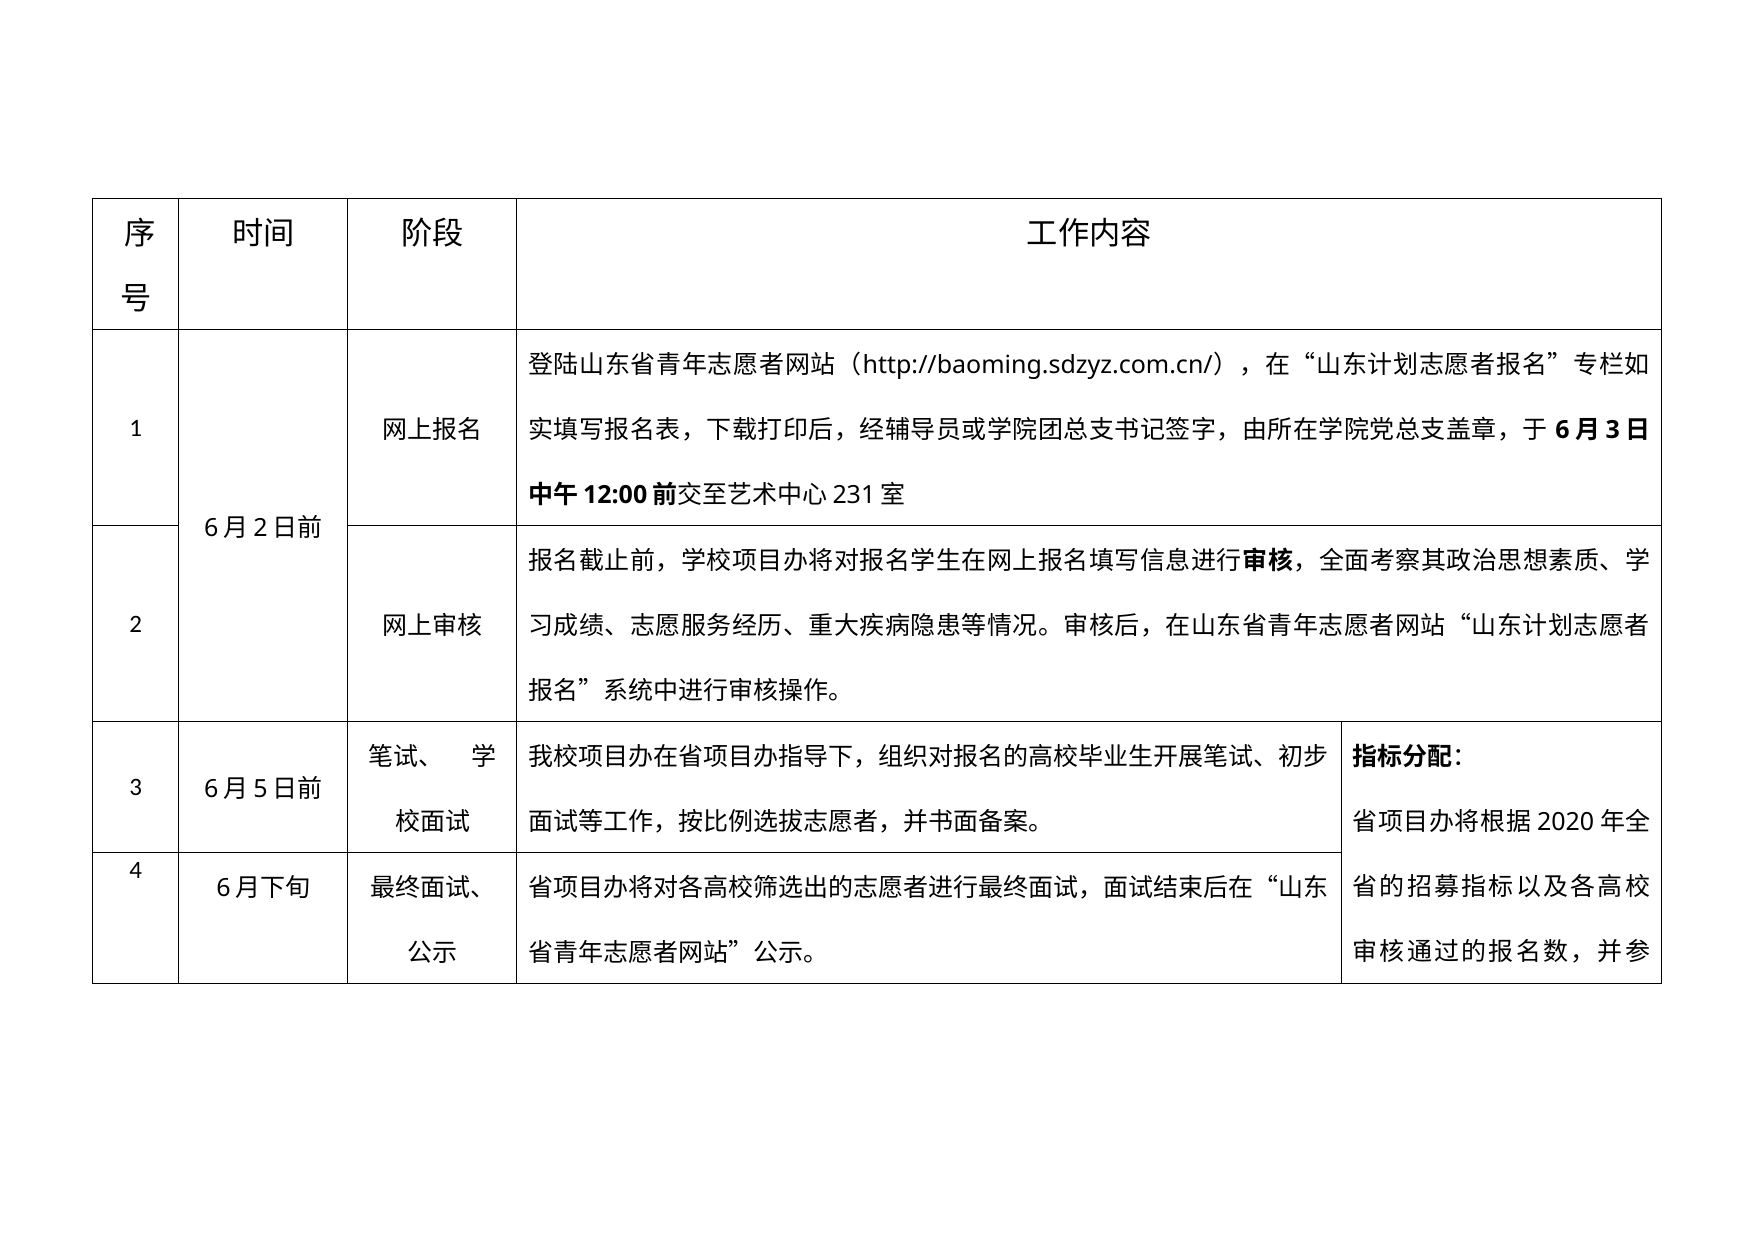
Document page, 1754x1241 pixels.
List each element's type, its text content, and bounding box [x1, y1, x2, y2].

table_cell 报名截止前，学校项目办将对报名学生在网上报名填写信息进行审核，全面考察其政治思想素质、学习成绩、志愿服务经历、重大疾病隐患等情况。审核后，在山东省青年志愿者网站“山东计划志愿者报名”系统中进行审核操作。 [517, 526, 1661, 721]
table_cell 指标分配： 省项目办将根据2020年全省的招募指标以及各高校审核通过的报名数，并参照往年招募情况，按比例确定各高校招募指标。 [1342, 722, 1661, 983]
table_cell 网上报名 [348, 330, 516, 525]
table_cell 6月下旬 [179, 853, 347, 983]
table_header 工作内容 [517, 199, 1661, 329]
table_header 序号 [93, 199, 178, 329]
table_cell 登陆山东省青年志愿者网站（http://baoming.sdzyz.com.cn/），在“山东计划志愿者报名”专栏如实填写报名表，下载打印后，经辅导员或学院团总支书记签字，由所在学院党总支盖章，于6月3日中午12:00前交至艺术中心231室 [517, 330, 1661, 525]
table_cell 网上审核 [348, 526, 516, 721]
table_cell 笔试、 学校面试 [348, 722, 516, 852]
table_cell 省项目办将对各高校筛选出的志愿者进行最终面试，面试结束后在“山东省青年志愿者网站”公示。 [517, 853, 1341, 983]
table_cell 4 [93, 853, 178, 983]
table_cell 1 [93, 330, 178, 525]
table_header 时间 [179, 199, 347, 329]
table_header 阶段 [348, 199, 516, 329]
table_cell 2 [93, 526, 178, 721]
table_cell 最终面试、 公示 [348, 853, 516, 983]
table_cell 6月5日前 [179, 722, 347, 852]
table_cell 我校项目办在省项目办指导下，组织对报名的高校毕业生开展笔试、初步面试等工作，按比例选拔志愿者，并书面备案。 [517, 722, 1341, 852]
table_cell 3 [93, 722, 178, 852]
table_cell 6月2日前 [179, 330, 347, 721]
